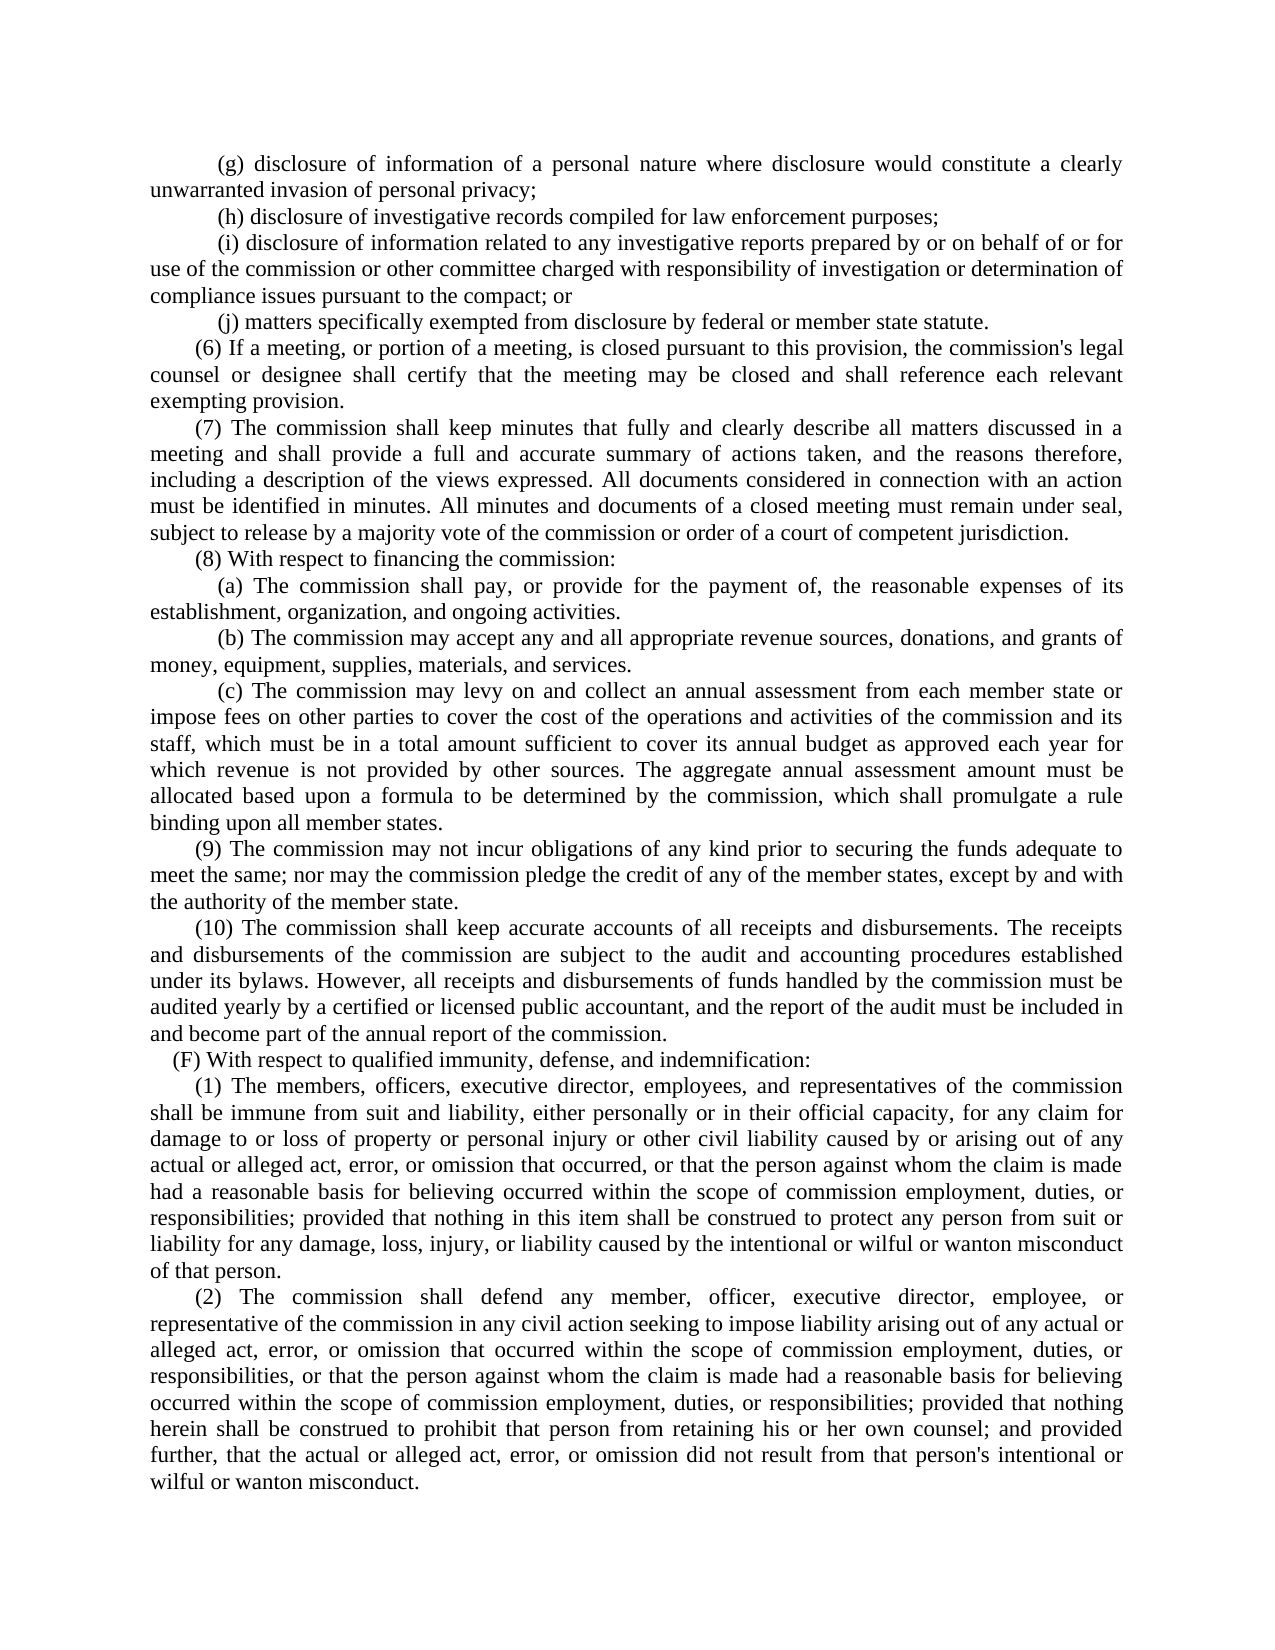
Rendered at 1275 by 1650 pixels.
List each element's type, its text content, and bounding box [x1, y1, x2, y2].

text (10) The commission shall keep accurate accounts of all receipts and disbursements. The receipts and disbursements of the commission are subject to the audit and accounting procedures established under its bylaws. However, all receipts and disbursements of funds handled by the commission must be audited yearly by a certified or licensed public accountant, and the report of the audit must be included in and become part of the annual report of the commission. [150, 914, 1125, 1046]
text (7) The commission shall keep minutes that fully and clearly describe all matters discussed in a meeting and shall provide a full and accurate summary of actions taken, and the reasons therefore, including a description of the views expressed. All documents considered in connection with an action must be identified in minutes. All minutes and documents of a closed meeting must remain under seal, subject to release by a majority vote of the commission or order of a court of competent jurisdiction. [150, 413, 1125, 545]
text (g) disclosure of information of a personal nature where disclosure would constitute a clearly unwarranted invasion of personal privacy; [150, 150, 1125, 203]
text (8) With respect to financing the commission: [150, 545, 1125, 572]
text (2) The commission shall defend any member, officer, executive director, employee, or representative of the commission in any civil action seeking to impose liability arising out of any actual or alleged act, error, or omission that occurred within the scope of commission employment, duties, or responsibilities, or that the person against whom the claim is made had a reasonable basis for believing occurred within the scope of commission employment, duties, or responsibilities; provided that nothing herein shall be construed to prohibit that person from retaining his or her own counsel; and provided further, that the actual or alleged act, error, or omission did not result from that person's intentional or wilful or wanton misconduct. [150, 1283, 1125, 1494]
text (b) The commission may accept any and all appropriate revenue sources, donations, and grants of money, equipment, supplies, materials, and services. [150, 624, 1125, 677]
text (j) matters specifically exempted from disclosure by federal or member state statute. [150, 308, 1125, 334]
text (6) If a meeting, or portion of a meeting, is closed pursuant to this provision, the commission's legal counsel or designee shall certify that the meeting may be closed and shall reference each relevant exempting provision. [150, 334, 1125, 413]
text (F) With respect to qualified immunity, defense, and indemnification: [150, 1046, 1125, 1072]
text (a) The commission shall pay, or provide for the payment of, the reasonable expenses of its establishment, organization, and ongoing activities. [150, 572, 1125, 624]
text (1) The members, officers, executive director, employees, and representatives of the commission shall be immune from suit and liability, either personally or in their official capacity, for any claim for damage to or loss of property or personal injury or other civil liability caused by or arising out of any actual or alleged act, error, or omission that occurred, or that the person against whom the claim is made had a reasonable basis for believing occurred within the scope of commission employment, duties, or responsibilities; provided that nothing in this item shall be construed to protect any person from suit or liability for any damage, loss, injury, or liability caused by the intentional or wilful or wanton misconduct of that person. [150, 1072, 1125, 1283]
text (h) disclosure of investigative records compiled for law enforcement purposes; [150, 203, 1125, 229]
text (i) disclosure of information related to any investigative reports prepared by or on behalf of or for use of the commission or other committee charged with responsibility of investigation or determination of compliance issues pursuant to the compact; or [150, 229, 1125, 308]
text (9) The commission may not incur obligations of any kind prior to securing the funds adequate to meet the same; nor may the commission pledge the credit of any of the member states, except by and with the authority of the member state. [150, 835, 1125, 914]
text (c) The commission may levy on and collect an annual assessment from each member state or impose fees on other parties to cover the cost of the operations and activities of the commission and its staff, which must be in a total amount sufficient to cover its annual budget as approved each year for which revenue is not provided by other sources. The aggregate annual assessment amount must be allocated based upon a formula to be determined by the commission, which shall promulgate a rule binding upon all member states. [150, 677, 1125, 835]
